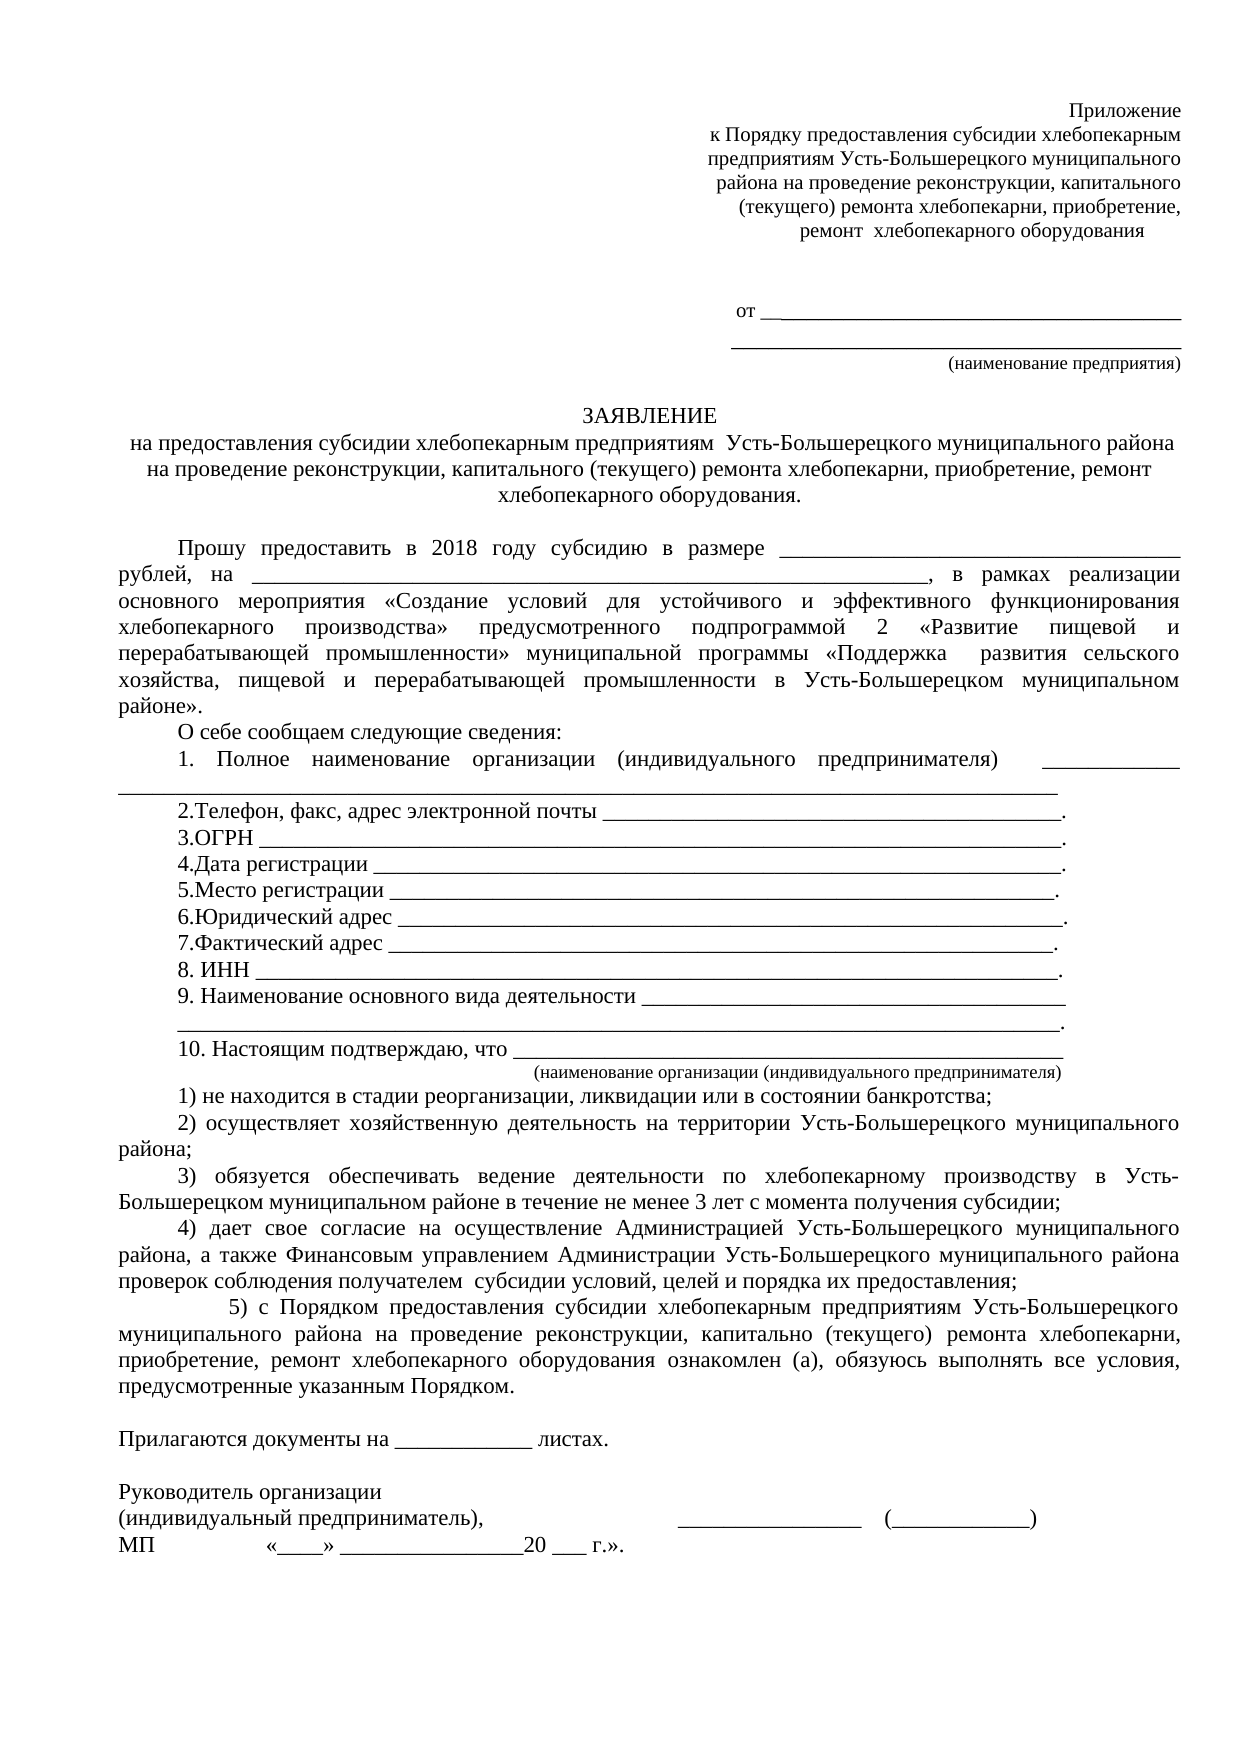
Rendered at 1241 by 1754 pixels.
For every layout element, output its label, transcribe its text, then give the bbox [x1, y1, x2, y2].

text 2) осуществляет хозяйственную деятельность на территории Усть-Большерецкого муниципального района; [118, 1109, 1181, 1162]
text на предоставления субсидии хлебопекарным предприятиям Усть-Большерецкого муниципального района на проведение реконструкции, капитального (текущего) ремонта хлебопекарни, приобретение, ремонт хлебопекарного оборудования. [118, 428, 1181, 508]
text Прошу предоставить в 2018 году субсидию в размере ___________________________________ рублей, на ___________________________________________________________, в рамках реализации основного мероприятия «Создание условий для устойчивого и эффективного функционирования хлебопекарного производства» предусмотренного подпрограммой 2 «Развитие пищевой и перерабатывающей промышленности» муниципальной программы «Поддержка развития сельского хозяйства, пищевой и перерабатывающей промышленности в Усть-Большерецком муниципальном районе». [118, 534, 1181, 718]
text 3.ОГРН ______________________________________________________________________. [118, 824, 1181, 850]
text 4.Дата регистрации ____________________________________________________________. [118, 850, 1181, 877]
text Прилагаются документы на ____________ листах. [118, 1425, 1181, 1452]
text 5) с Порядком предоставления субсидии хлебопекарным предприятиям Усть-Большерецкого муниципального района на проведение реконструкции, капитально (текущего) ремонта хлебопекарни, приобретение, ремонт хлебопекарного оборудования ознакомлен (а), обязуюсь выполнять все условия, предусмотренные указанным Порядком. [118, 1293, 1181, 1399]
text (индивидуальный предприниматель), ________________ (____________) [118, 1504, 1181, 1531]
text 10. Настоящим подтверждаю, что ________________________________________________ [118, 1035, 1181, 1061]
text 5.Место регистрации __________________________________________________________. [118, 877, 1181, 903]
text (наименование предприятия) [634, 352, 1181, 373]
text 8. ИНН ______________________________________________________________________. [118, 956, 1181, 982]
text 9. Наименование основного вида деятельности _____________________________________ [118, 982, 1181, 1008]
text (наименование организации (индивидуального предпринимателя) [118, 1061, 1181, 1083]
text 1. Полное наименование организации (индивидуального предпринимателя) ____________ __________________________________________________________________________________ [118, 745, 1181, 797]
text от __________________________________ [118, 294, 1181, 323]
text ____________________________________ [118, 323, 1181, 352]
text Руководитель организации [118, 1478, 1181, 1504]
text 7.Фактический адрес __________________________________________________________. [118, 929, 1181, 956]
text предприятиям Усть-Большерецкого муниципального [118, 146, 1181, 170]
text района на проведение реконструкции, капитального [118, 170, 1181, 194]
text Приложение [118, 98, 1181, 122]
text 3) обязуется обеспечивать ведение деятельности по хлебопекарному производству в Усть-Большерецком муниципальном районе в течение не менее 3 лет с момента получения субсидии; [118, 1162, 1181, 1214]
text 2.Телефон, факс, адрес электронной почты ________________________________________. [118, 797, 1181, 824]
text 4) дает свое согласие на осуществление Администрацией Усть-Большерецкого муниципального района, а также Финансовым управлением Администрации Усть-Большерецкого муниципального района проверок соблюдения получателем субсидии условий, целей и порядка их предоставления; [118, 1214, 1181, 1293]
text к Порядку предоставления субсидии хлебопекарным [118, 122, 1181, 146]
text ремонт хлебопекарного оборудования [487, 218, 1181, 242]
text (текущего) ремонта хлебопекарни, приобретение, [118, 194, 1181, 218]
text МП «____» ________________20 ___ г.». [118, 1531, 1181, 1557]
text 6.Юридический адрес __________________________________________________________. [118, 903, 1181, 929]
text О себе сообщаем следующие сведения: [118, 718, 1181, 745]
text _____________________________________________________________________________. [118, 1008, 1181, 1035]
text ЗАЯВЛЕНИЕ [118, 402, 1181, 428]
text 1) не находится в стадии реорганизации, ликвидации или в состоянии банкротства; [118, 1083, 1181, 1109]
